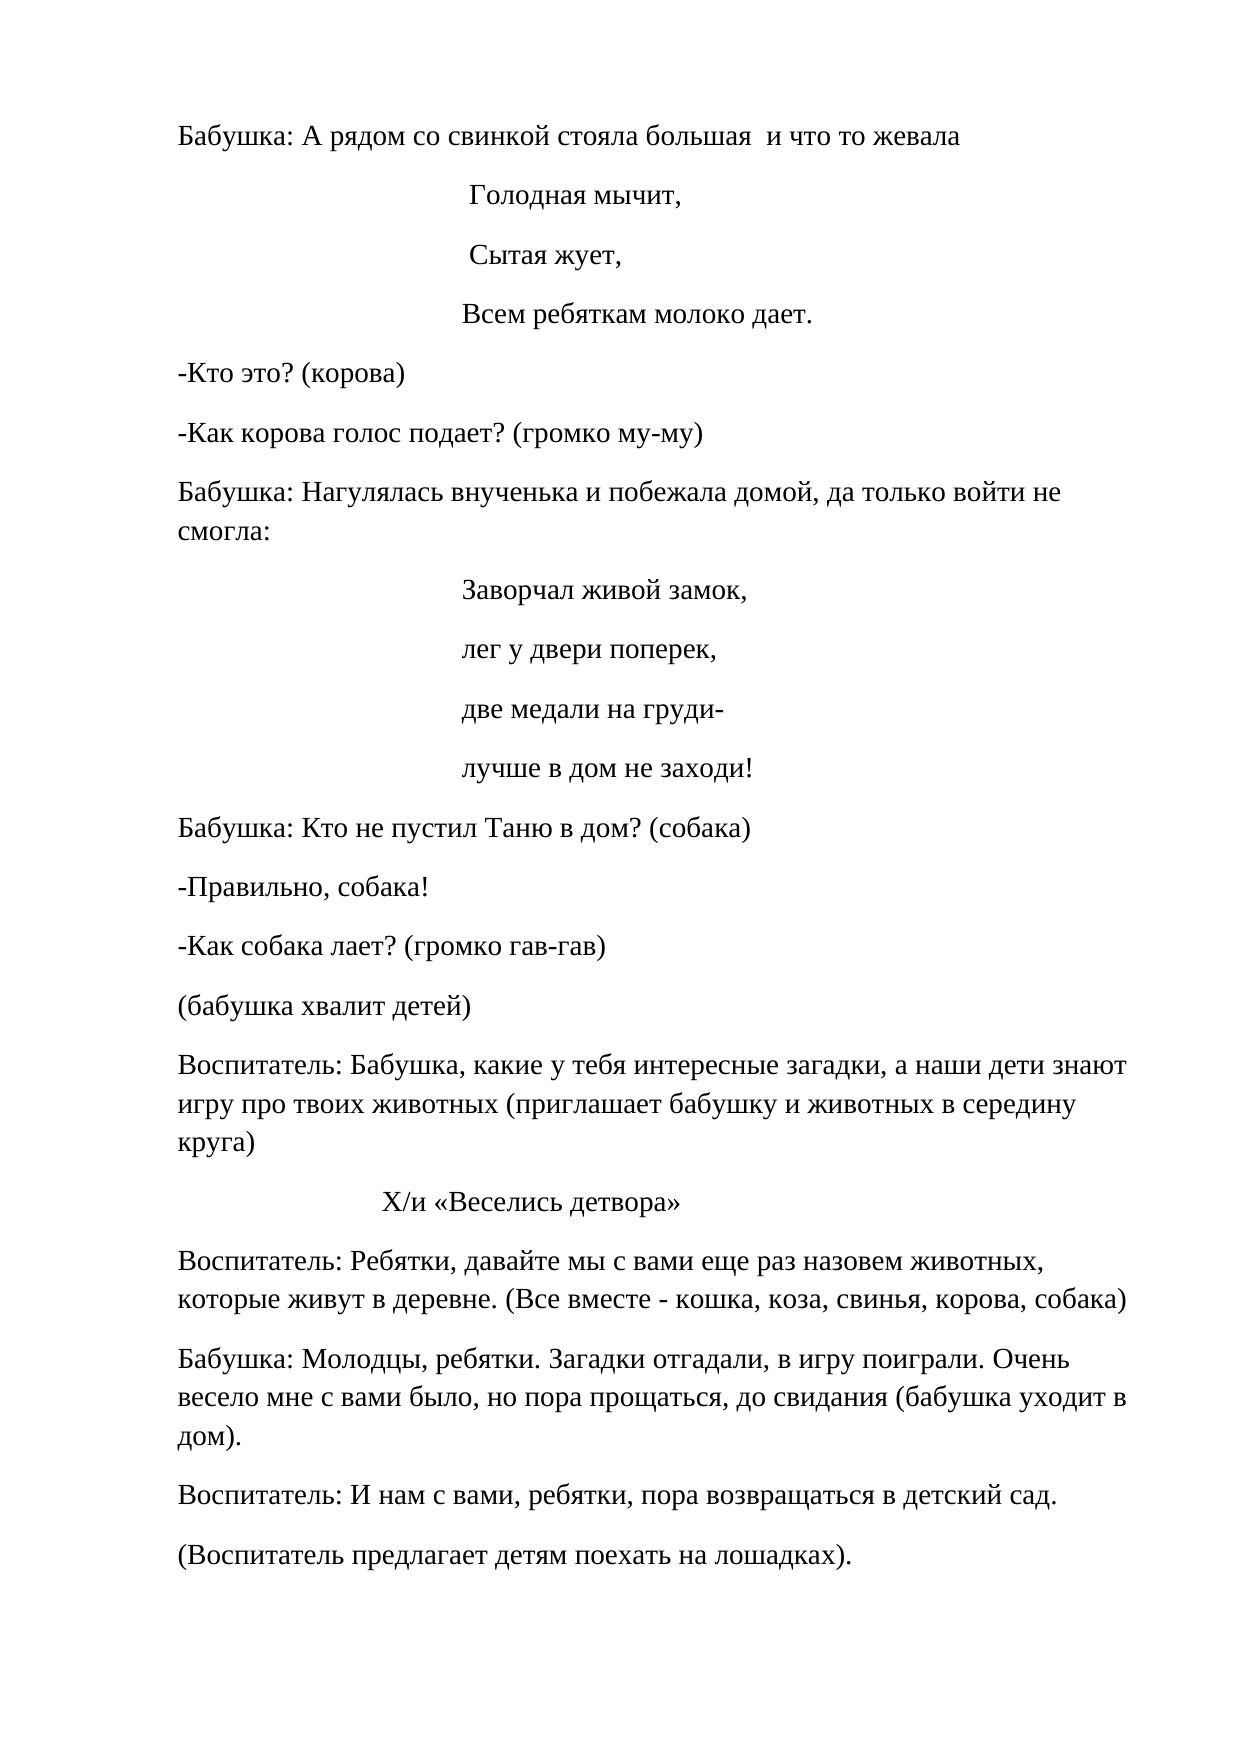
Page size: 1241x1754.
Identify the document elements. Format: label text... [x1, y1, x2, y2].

text -Кто это? (корова) [177, 356, 1152, 389]
text (бабушка хвалит детей) [177, 988, 1152, 1021]
text лучше в дом не заходи! [177, 750, 1152, 784]
text (Воспитатель предлагает детям поехать на лошадках). [177, 1537, 1152, 1570]
text -Как собака лает? (громко гав-гав) [177, 928, 1152, 962]
text лег у двери поперек, [177, 632, 1152, 665]
text Бабушка: Кто не пустил Таню в дом? (собака) [177, 810, 1152, 843]
text Воспитатель: Бабушка, какие у тебя интересные загадки, а наши дети знают игру про твоих животных (приглашает бабушку и животных в середину круга) [177, 1047, 1152, 1158]
text Заворчал живой замок, [177, 572, 1152, 606]
text -Правильно, собака! [177, 869, 1152, 903]
text Х/и «Веселись детвора» [177, 1184, 1152, 1217]
text Всем ребяткам молоко дает. [177, 296, 1152, 330]
text Бабушка: А рядом со свинкой стояла большая и что то жевала [177, 118, 1152, 152]
text Воспитатель: Ребятки, давайте мы с вами еще раз назовем животных, которые живут в деревне. (Все вместе - кошка, коза, свинья, корова, собака) [177, 1243, 1152, 1315]
text две медали на груди- [177, 691, 1152, 724]
text Воспитатель: И нам с вами, ребятки, пора возвращаться в детский сад. [177, 1477, 1152, 1511]
text Бабушка: Молодцы, ребятки. Загадки отгадали, в игру поиграли. Очень весело мне с вами было, но пора прощаться, до свидания (бабушка уходит в дом). [177, 1341, 1152, 1452]
text Бабушка: Нагулялась внученька и побежала домой, да только войти не смогла: [177, 474, 1152, 546]
text -Как корова голос подает? (громко му-му) [177, 415, 1152, 448]
text Сытая жует, [177, 237, 1152, 270]
text Голодная мычит, [177, 177, 1152, 211]
